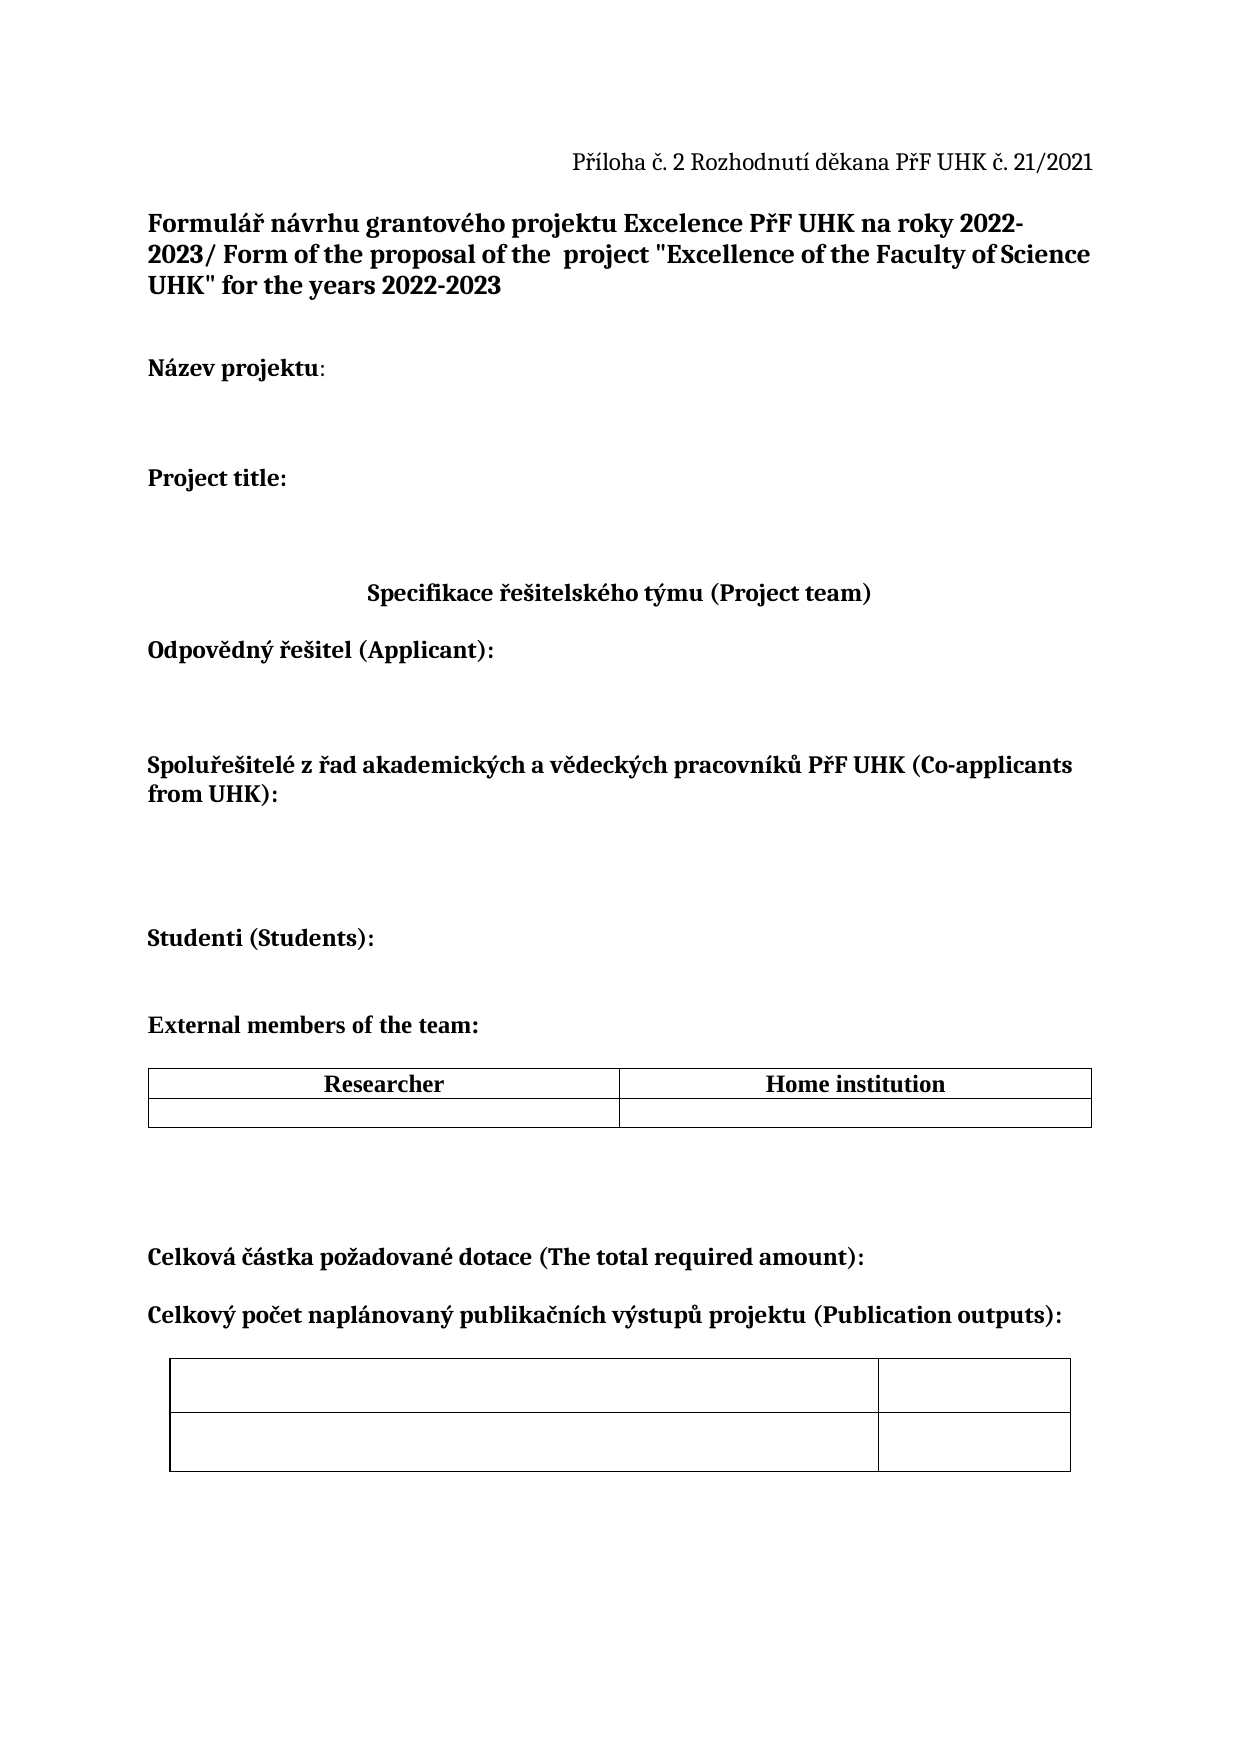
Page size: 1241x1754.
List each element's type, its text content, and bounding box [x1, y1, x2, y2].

text Celková částka požadované dotace (The total required amount): [148, 1243, 1092, 1272]
table_cell [620, 1099, 1091, 1127]
text Příloha č. 2 Rozhodnutí děkana PřF UHK č. 21/2021 [148, 148, 1092, 176]
text Studenti (Students): [148, 924, 1092, 953]
table_header [879, 1359, 1070, 1412]
table_cell [149, 1099, 619, 1127]
table_header Researcher [149, 1069, 619, 1097]
text Název projektu: [148, 354, 1092, 382]
text Formulář návrhu grantového projektu Excelence PřF UHK na roky 2022-2023/ Form of the proposal of the project "Excellence of the Faculty of Science UHK" for the years 2022-2023 [148, 208, 1092, 301]
text Specifikace řešitelského týmu (Project team) [148, 579, 1092, 608]
text Spoluřešitelé z řad akademických a vědeckých pracovníků PřF UHK (Co-applicants from UHK): [148, 751, 1092, 809]
text Odpovědný řešitel (Applicant): [148, 636, 1092, 665]
text External members of the team: [148, 1010, 1092, 1039]
table_cell [171, 1413, 878, 1471]
table_header Home institution [620, 1069, 1091, 1097]
text Celkový počet naplánovaný publikačních výstupů projektu (Publication outputs): [148, 1301, 1092, 1329]
text Project title: [148, 464, 1092, 493]
table_cell [879, 1413, 1070, 1471]
table_header [171, 1359, 878, 1412]
